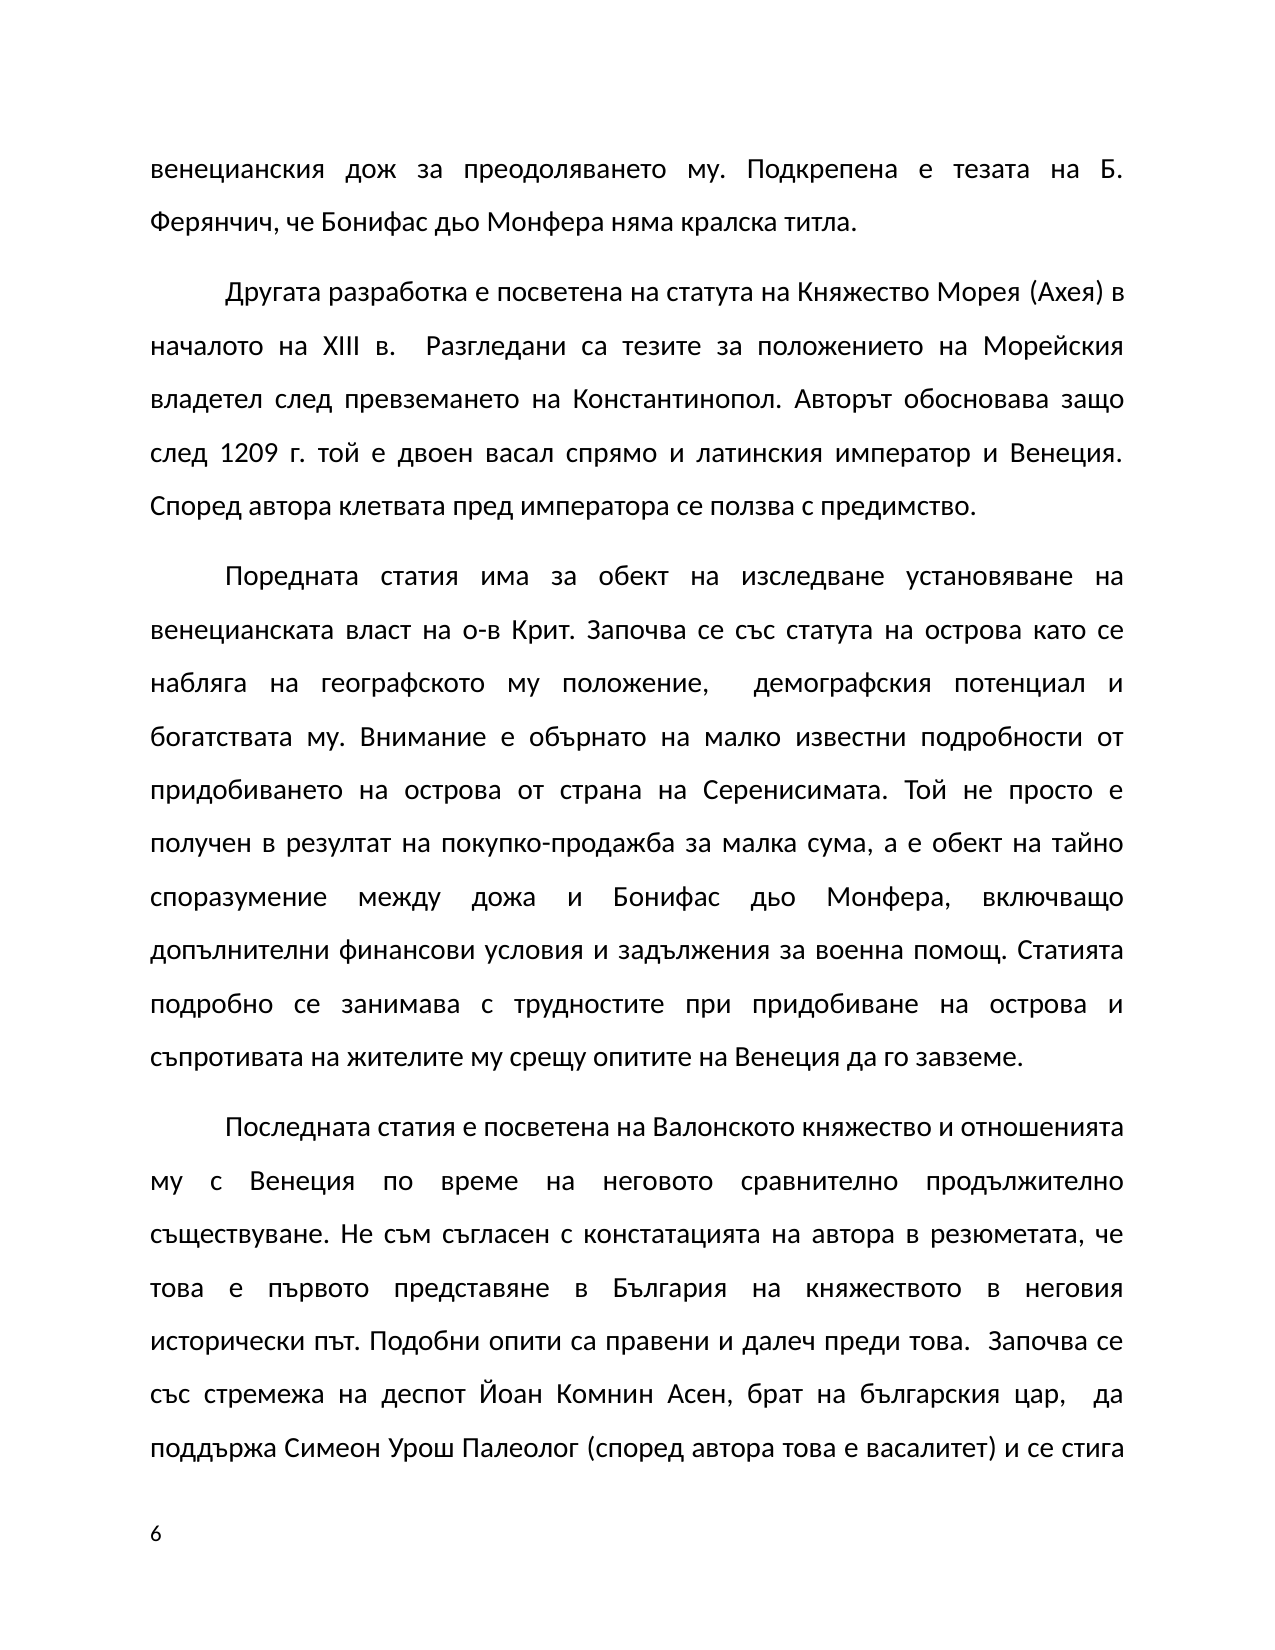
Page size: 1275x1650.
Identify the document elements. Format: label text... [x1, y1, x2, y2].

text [150, 1108, 1125, 1465]
text Поредната статия има за обект на изследване установяване на венецианската власт на о-в Крит. Започва се със статута на острова като се набляга на географското му положение, демографския потенциал и богатствата му. Внимание е обърнато на малко известни подробности от придобиването на острова от страна на Серенисимата. Той не просто е получен в резултат на покупко-продажба за малка сума, а е обект на тайно споразумение между дожа и Бонифас дьо Монфера, включващо допълнителни финансови условия и задължения за военна помощ. Статията подробно се занимава с трудностите при придобиване на острова и съпротивата на жителите му срещу опитите на Венеция да го завземе. [150, 557, 1125, 1074]
text Другата разработка е посветена на статута на Княжество Морея (Ахея) в началото на XIII в. Разгледани са тезите за положението на Морейския владетел след превземането на Константинопол. Авторът обосновава защо след 1209 г. той е двоен васал спрямо и латинския император и Венеция. Според автора клетвата пред императора се ползва с предимство. [150, 273, 1125, 523]
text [150, 150, 1125, 239]
